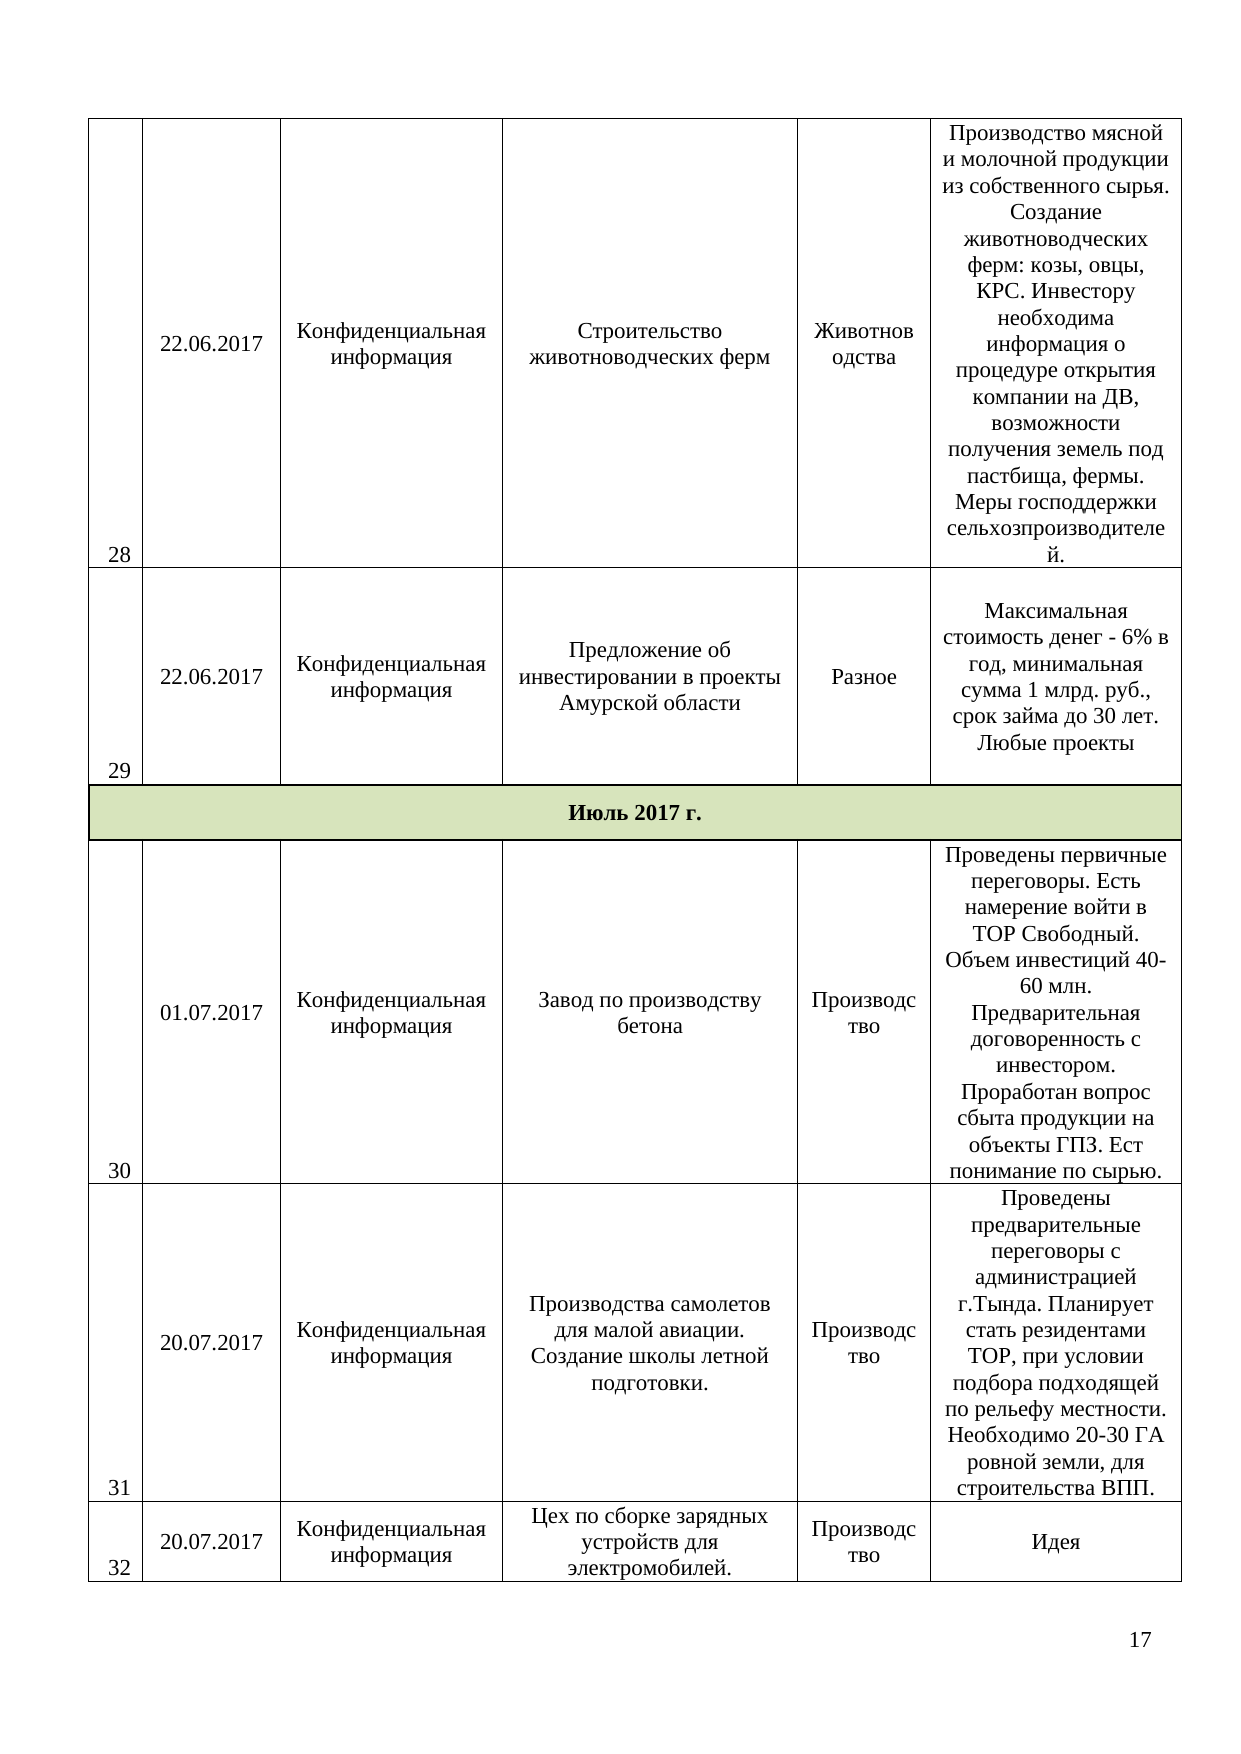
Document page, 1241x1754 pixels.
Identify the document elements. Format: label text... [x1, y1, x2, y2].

table_cell 31 [89, 1184, 142, 1501]
table_cell Конфиденциальная информация [281, 841, 502, 1183]
table_cell Разное [798, 568, 930, 784]
table_cell Производство [798, 1502, 930, 1581]
table_cell Проведены первичные переговоры. Есть намерение войти в ТОР Свободный. Объем инвестиций 40-60 млн. Предварительная договоренность с инвестором. Проработан вопрос сбыта продукции на объекты ГПЗ. Ест понимание по сырью. [931, 841, 1181, 1183]
table_cell Животноводства [798, 119, 930, 567]
table_cell 20.07.2017 [143, 1184, 280, 1501]
table_cell 32 [89, 1502, 142, 1581]
table_cell Идея [931, 1502, 1181, 1581]
table_cell 29 [89, 568, 142, 784]
table_cell Цех по сборке зарядных устройств для электромобилей. [503, 1502, 797, 1581]
table_cell 22.06.2017 [143, 119, 280, 567]
table_cell 30 [89, 841, 142, 1183]
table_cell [281, 119, 502, 567]
table_cell Производство [798, 1184, 930, 1501]
table_cell Максимальная стоимость денег - 6% в год, минимальная сумма 1 млрд. руб., срок займа до 30 лет. Любые проекты [931, 568, 1181, 784]
table_cell 28 [89, 119, 142, 567]
table_cell Предложение об инвестировании в проекты Амурской области [503, 568, 797, 784]
table_cell Производство [798, 841, 930, 1183]
table_cell Конфиденциальная информация [281, 568, 502, 784]
table_cell Завод по производству бетона [503, 841, 797, 1183]
table_cell Конфиденциальная информация [281, 1184, 502, 1501]
table_cell Производство мясной и молочной продукции из собственного сырья. Создание животноводческих ферм: козы, овцы, КРС. Инвестору необходима информация о процедуре открытия компании на ДВ, возможности получения земель под пастбища, фермы. Меры господдержки сельхозпроизводителей. [931, 119, 1181, 567]
table_cell Производства самолетов для малой авиации. Создание школы летной подготовки. [503, 1184, 797, 1501]
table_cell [281, 1502, 502, 1581]
table_cell Строительство животноводческих ферм [503, 119, 797, 567]
table_cell 22.06.2017 [143, 568, 280, 784]
table_cell Июль 2017 г. [90, 786, 1181, 839]
table_cell 01.07.2017 [143, 841, 280, 1183]
table_cell 20.07.2017 [143, 1502, 280, 1581]
table_cell Проведены предварительные переговоры с администрацией г.Тында. Планирует стать резидентами ТОР, при условии подбора подходящей по рельефу местности. Необходимо 20-30 ГА ровной земли, для строительства ВПП. [931, 1184, 1181, 1501]
